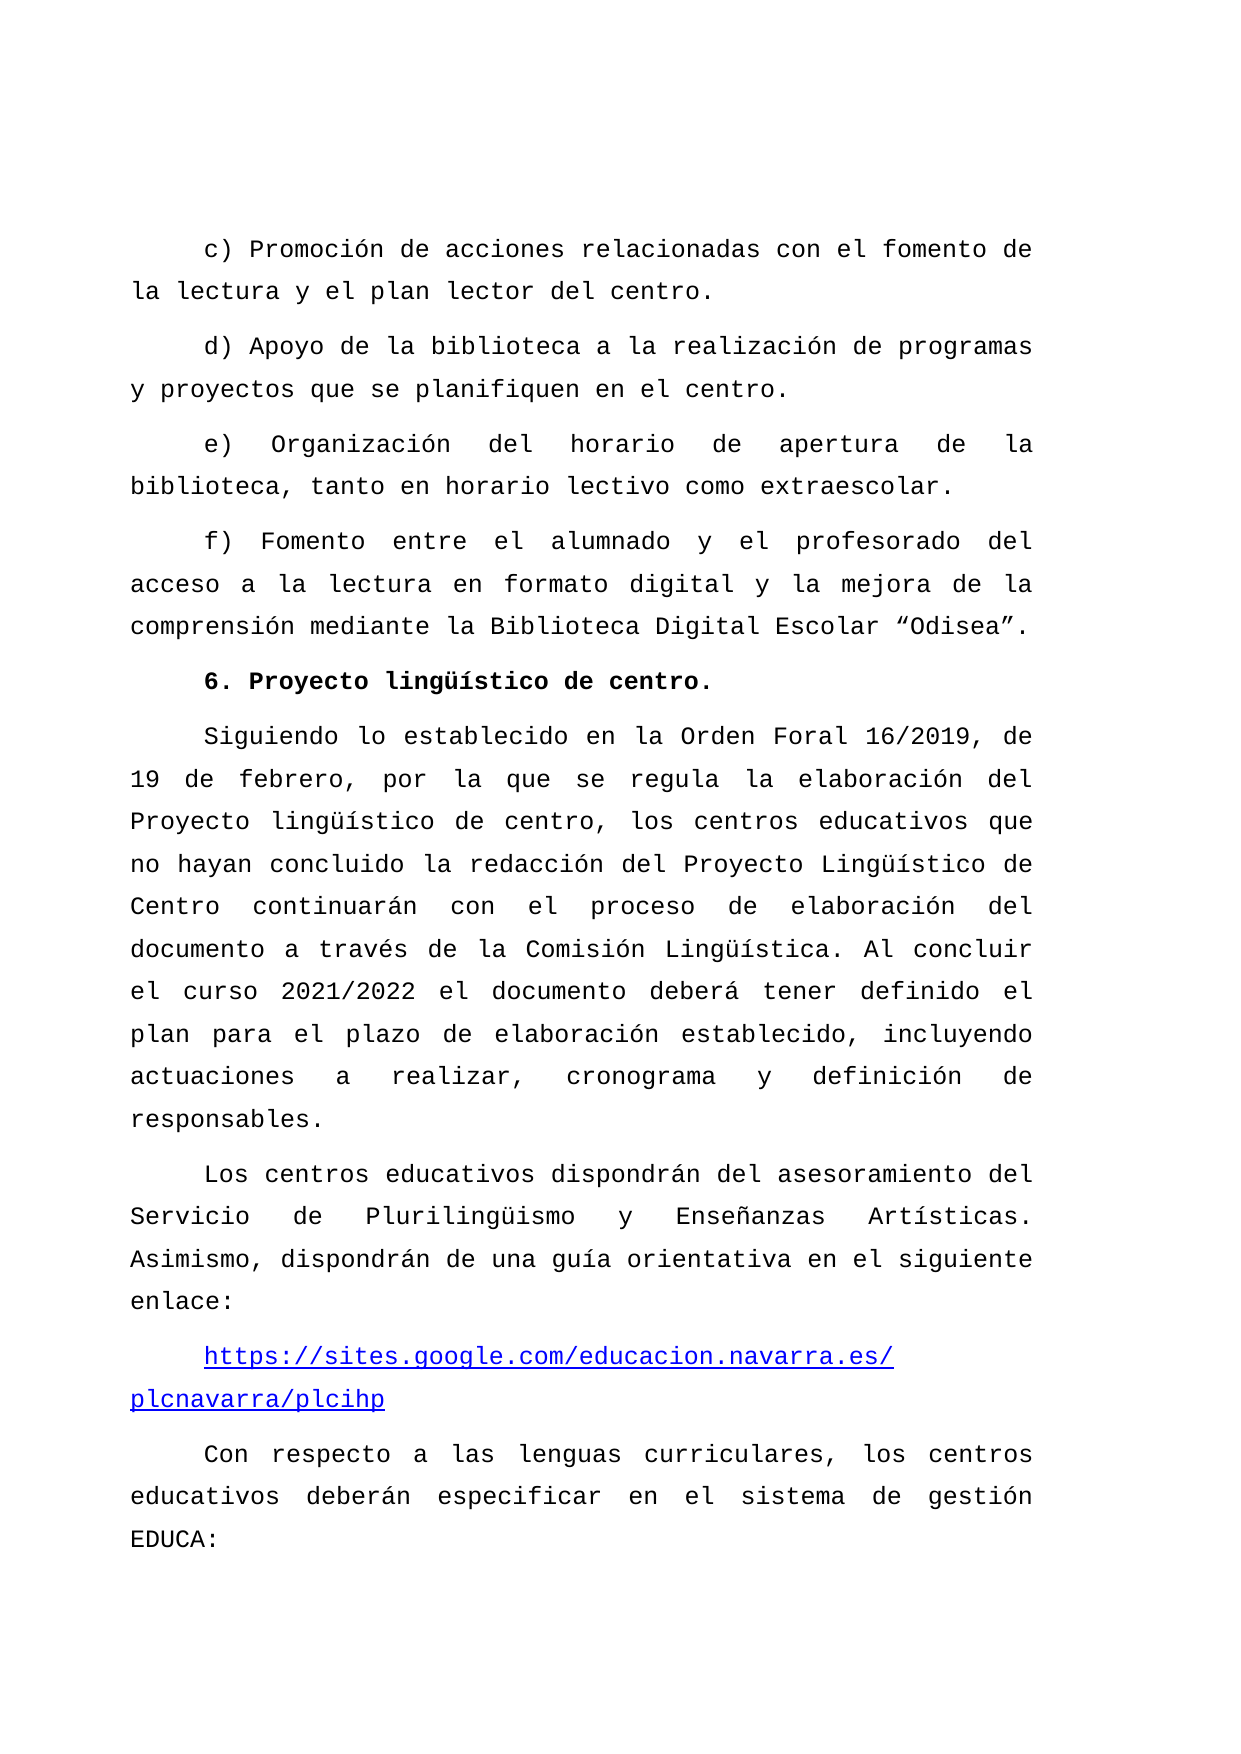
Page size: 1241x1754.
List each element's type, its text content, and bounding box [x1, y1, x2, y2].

text f) Fomento entre el alumnado y el profesorado del acceso a la lectura en formato digital y la mejora de la comprensión mediante la Biblioteca Digital Escolar “Odisea”. [130, 529, 1033, 642]
text 6. Proyecto lingüístico de centro. [130, 669, 1033, 697]
text Los centros educativos dispondrán del asesoramiento del Servicio de Plurilingüismo y Enseñanzas Artísticas. Asimismo, dispondrán de una guía orientativa en el siguiente enlace: [130, 1161, 1033, 1317]
text Siguiendo lo establecido en la Orden Foral 16/2019, de 19 de febrero, por la que se regula la elaboración del Proyecto lingüístico de centro, los centros educativos que no hayan concluido la redacción del Proyecto Lingüístico de Centro continuarán con el proceso de elaboración del documento a través de la Comisión Lingüística. Al concluir el curso 2021/2022 el documento deberá tener definido el plan para el plazo de elaboración establecido, incluyendo actuaciones a realizar, cronograma y definición de responsables. [130, 724, 1033, 1134]
text c) Promoción de acciones relacionadas con el fomento de la lectura y el plan lector del centro. [130, 236, 1033, 307]
text e) Organización del horario de apertura de la biblioteca, tanto en horario lectivo como extraescolar. [130, 431, 1033, 502]
text Con respecto a las lenguas curriculares, los centros educativos deberán especificar en el sistema de gestión EDUCA: [130, 1441, 1033, 1554]
text d) Apoyo de la biblioteca a la realización de programas y proyectos que se planifiquen en el centro. [130, 334, 1033, 404]
text https://sites.google.com/educacion.navarra.es/plcnavarra/plcihp [130, 1344, 1031, 1414]
